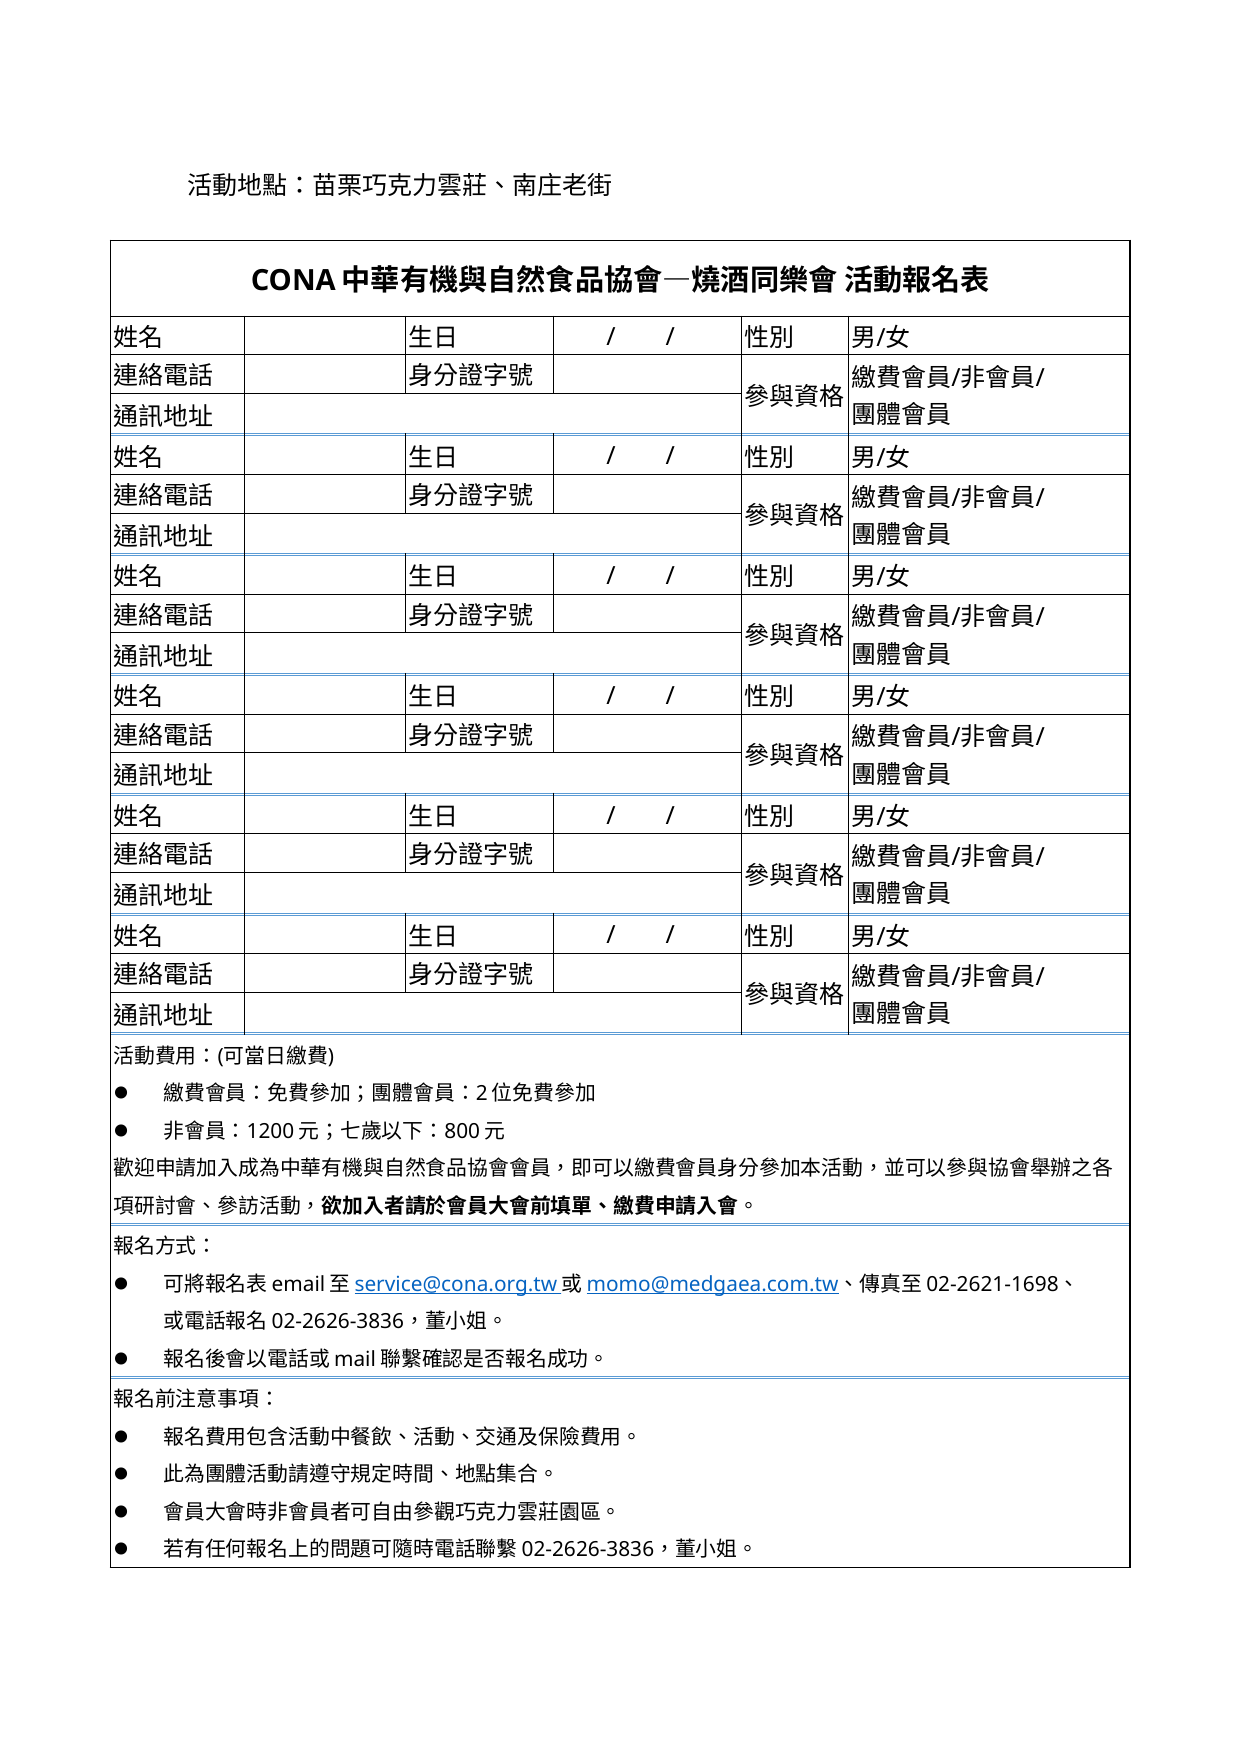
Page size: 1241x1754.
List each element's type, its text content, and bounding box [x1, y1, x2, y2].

table_cell 男/女 [849, 796, 1129, 833]
table_cell [245, 954, 405, 992]
table_cell [245, 715, 405, 752]
table_cell 報名方式： 可將報名表email至service@cona.org.tw或momo@medgaea.com.tw、傳真至02-2621-1698、 或電話報名02-2626-3836，董小姐。 報名後會以電話或mail聯繫確認是否報名成功。 [111, 1226, 1129, 1376]
table_cell / / [554, 317, 741, 354]
table_cell 性別 [742, 556, 848, 594]
table_cell 身分證字號 [406, 355, 553, 393]
table_cell / / [554, 556, 741, 594]
table_cell [245, 475, 405, 512]
table_cell [554, 475, 741, 512]
table_cell 身分證字號 [406, 475, 553, 512]
table_cell 活動費用：(可當日繳費) 繳費會員：免費參加；團體會員：2位免費參加 非會員：1200元；七歲以下：800元 歡迎申請加入成為中華有機與自然食品協會會員，即可以繳費會員身分參加本活動，並可以參與協會舉辦之各項研討會、參訪活動，欲加入者請於會員大會前填單、繳費申請入會。 [111, 1035, 1129, 1223]
table_cell 男/女 [849, 436, 1129, 474]
table_cell 連絡電話 [111, 954, 244, 992]
table_cell 姓名 [111, 916, 244, 953]
table_cell 報名前注意事項： 報名費用包含活動中餐飲、活動、交通及保險費用。 此為團體活動請遵守規定時間、地點集合。 會員大會時非會員者可自由參觀巧克力雲莊園區。 若有任何報名上的問題可隨時電話聯繫02-2626-3836，董小姐。 [111, 1379, 1129, 1567]
table_cell 身分證字號 [406, 595, 553, 632]
table_cell 生日 [406, 676, 553, 713]
table_cell / / [554, 676, 741, 713]
table_cell 男/女 [849, 556, 1129, 594]
table_cell [245, 834, 405, 872]
table_cell 參與資格 [742, 715, 848, 793]
table_cell 性別 [742, 796, 848, 833]
table_header CONA中華有機與自然食品協會―燒酒同樂會 活動報名表 [111, 241, 1129, 316]
table_cell 參與資格 [742, 595, 848, 673]
table_cell 男/女 [849, 317, 1129, 354]
table_cell 連絡電話 [111, 595, 244, 632]
table_cell 通訊地址 [111, 514, 244, 553]
table_cell [245, 916, 405, 953]
table_cell 參與資格 [742, 834, 848, 912]
table_cell 通訊地址 [111, 753, 244, 793]
table_cell / / [554, 796, 741, 833]
table_cell [245, 514, 741, 553]
table_cell 生日 [406, 317, 553, 354]
table_cell 性別 [742, 317, 848, 354]
table_cell 生日 [406, 436, 553, 474]
table_cell [554, 595, 741, 632]
table_cell 性別 [742, 436, 848, 474]
table_cell 性別 [742, 676, 848, 713]
table_cell 姓名 [111, 676, 244, 713]
table_cell 姓名 [111, 436, 244, 474]
table_cell 通訊地址 [111, 993, 244, 1032]
table_cell 通訊地址 [111, 394, 244, 433]
table_cell 身分證字號 [406, 954, 553, 992]
text 活動地點：苗栗巧克力雲莊、南庄老街 [187, 164, 1053, 202]
table_cell 連絡電話 [111, 715, 244, 752]
table_cell 生日 [406, 796, 553, 833]
table_cell 通訊地址 [111, 873, 244, 912]
table_cell 繳費會員/非會員/ 團體會員 [849, 954, 1129, 1032]
table_cell 連絡電話 [111, 834, 244, 872]
table_cell 身分證字號 [406, 715, 553, 752]
table_cell [554, 954, 741, 992]
table_cell 姓名 [111, 317, 244, 354]
table_cell / / [554, 436, 741, 474]
table_cell 繳費會員/非會員/ 團體會員 [849, 475, 1129, 553]
table_cell 繳費會員/非會員/ 團體會員 [849, 595, 1129, 673]
table_cell [245, 676, 405, 713]
table_cell 生日 [406, 556, 553, 594]
table_cell [554, 355, 741, 393]
table_cell [245, 873, 741, 912]
table_cell 姓名 [111, 556, 244, 594]
table_cell [554, 715, 741, 752]
table_cell [245, 993, 741, 1032]
table_cell [245, 355, 405, 393]
table_cell 男/女 [849, 916, 1129, 953]
table_cell 繳費會員/非會員/ 團體會員 [849, 715, 1129, 793]
table_cell [554, 834, 741, 872]
table_cell 男/女 [849, 676, 1129, 713]
table_cell [245, 556, 405, 594]
table_cell 繳費會員/非會員/ 團體會員 [849, 834, 1129, 912]
table_cell / / [554, 916, 741, 953]
table_cell [245, 317, 405, 354]
table_cell [245, 796, 405, 833]
table_cell 連絡電話 [111, 475, 244, 512]
table_cell [245, 633, 741, 673]
table_cell 參與資格 [742, 475, 848, 553]
table_cell 參與資格 [742, 954, 848, 1032]
table_cell [245, 595, 405, 632]
table_cell 生日 [406, 916, 553, 953]
table_cell 通訊地址 [111, 633, 244, 673]
table_cell [245, 436, 405, 474]
table_cell 參與資格 [742, 355, 848, 433]
table_cell [245, 394, 741, 433]
table_cell 姓名 [111, 796, 244, 833]
table_cell 身分證字號 [406, 834, 553, 872]
table_cell [245, 753, 741, 793]
table_cell 性別 [742, 916, 848, 953]
table_cell 繳費會員/非會員/ 團體會員 [849, 355, 1129, 433]
table_cell 連絡電話 [111, 355, 244, 393]
